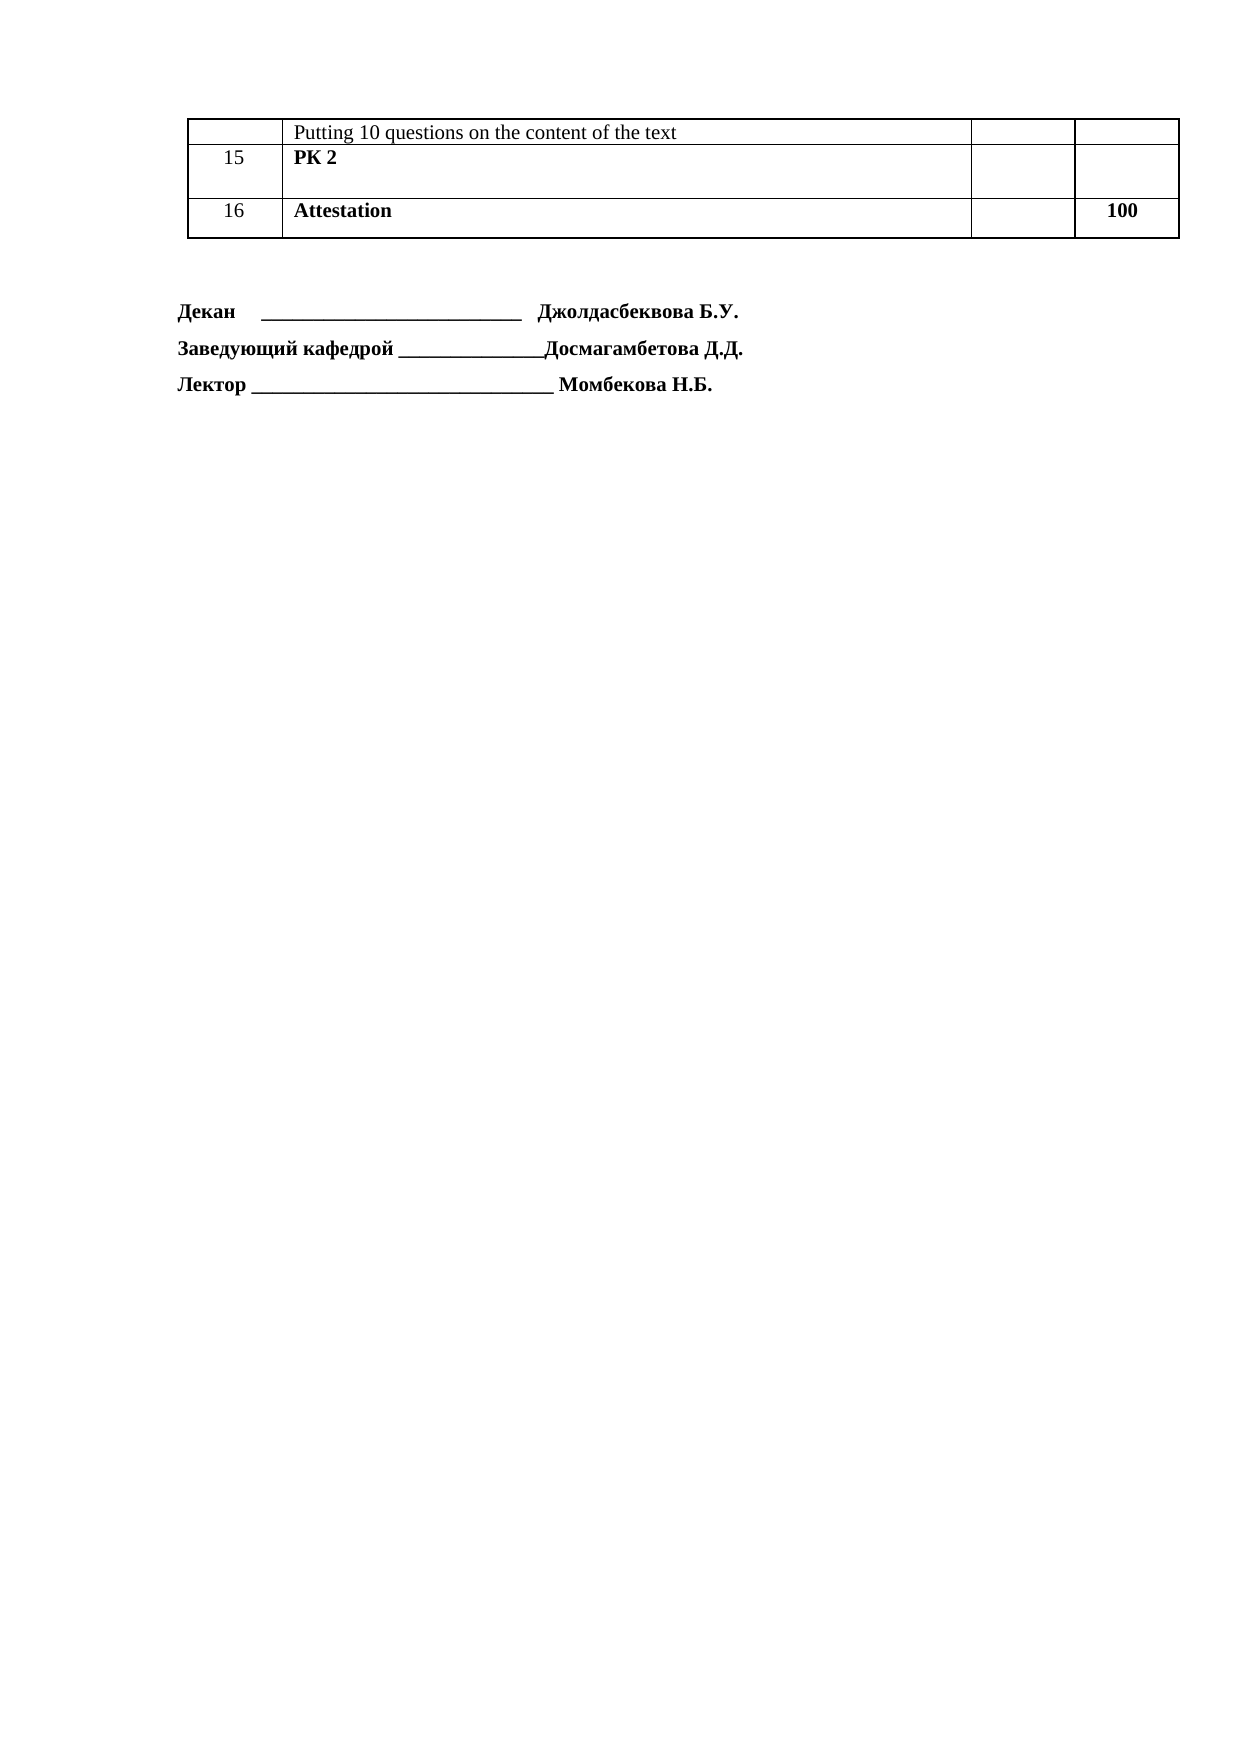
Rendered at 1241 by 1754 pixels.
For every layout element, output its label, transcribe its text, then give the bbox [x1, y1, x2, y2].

text Заведующий кафедрой ______________Досмагамбетова Д.Д. [177, 336, 1152, 360]
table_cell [283, 120, 971, 144]
table_cell 16 [189, 199, 282, 237]
table_cell 15 [189, 120, 282, 144]
table_cell [972, 145, 1074, 197]
table_cell [972, 199, 1074, 237]
table_cell Attestation [283, 199, 971, 237]
text Декан _________________________ Джолдасбеквова Б.У. [177, 299, 1152, 323]
table_cell 20 [1076, 120, 1178, 144]
table_cell 100 [1076, 199, 1178, 237]
table_cell 15 [189, 145, 282, 197]
table_cell РК 2 [283, 145, 971, 197]
text Лектор _____________________________ Момбекова Н.Б. [177, 372, 1152, 396]
table_cell [972, 120, 1074, 144]
table_cell [1076, 145, 1178, 197]
